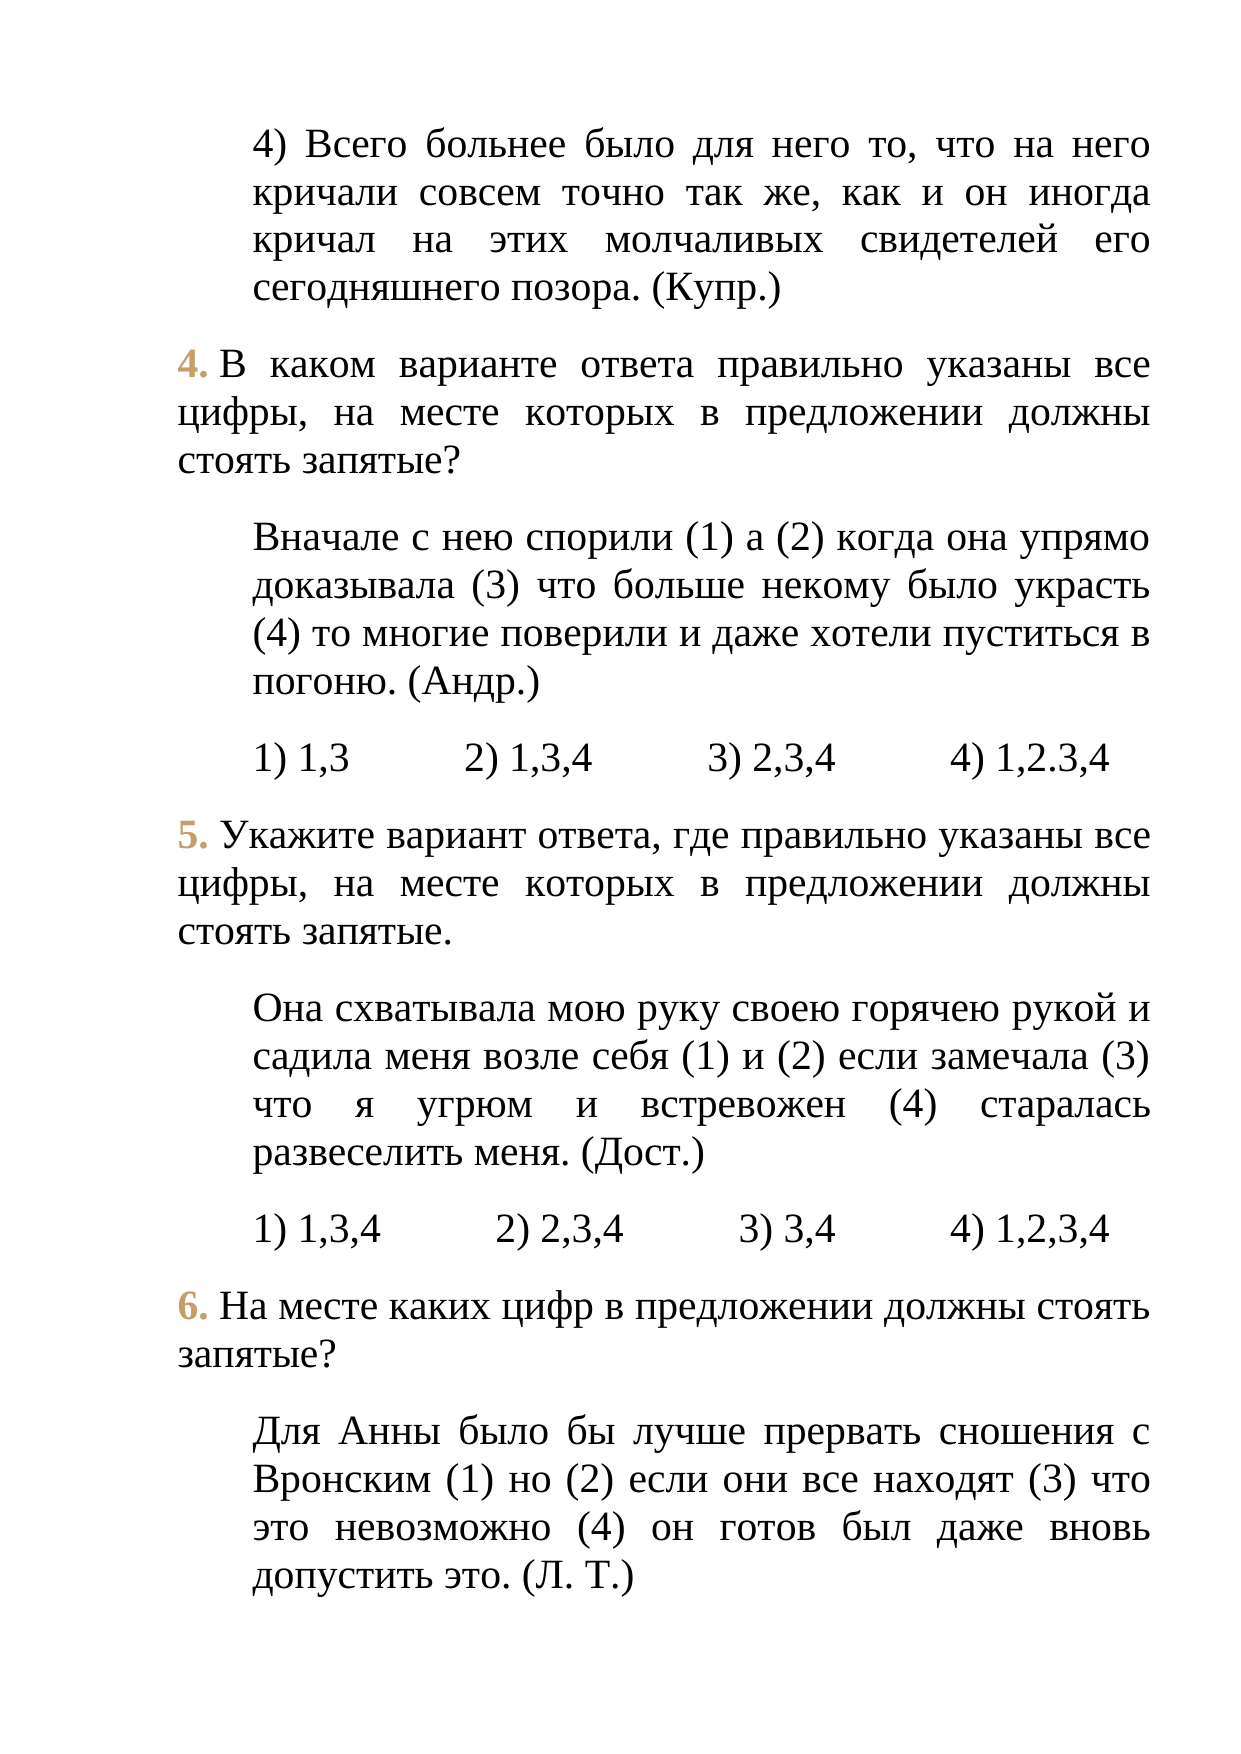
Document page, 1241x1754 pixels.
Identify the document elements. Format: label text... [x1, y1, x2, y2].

text 4) Всего больнее было для него то, что на него кричали совсем точно так же, как и он иногда кричал на этих молчаливых свидетелей его сегодняшнего позора. (Купр.) [252, 118, 1152, 310]
text 1) 1,3 2) 1,3,4 3) 2,3,4 4) 1,2.3,4 [252, 733, 1152, 781]
text 6. На месте каких цифр в предложении должны стоять запятые? [177, 1281, 1152, 1376]
text Для Анны было бы лучше прервать сношения с Вронским (1) но (2) если они все находят (3) что это невозможно (4) он готов был даже вновь допустить это. (Л. Т.) [252, 1406, 1152, 1597]
text 5. Укажите вариант ответа, где правильно указаны все цифры, на месте которых в предложении должны стоять запятые. [177, 810, 1152, 953]
text 1) 1,3,4 2) 2,3,4 3) 3,4 4) 1,2,3,4 [252, 1203, 1152, 1251]
text 4. В каком варианте ответа правильно указаны все цифры, на месте которых в предложении должны стоять запятые? [177, 339, 1152, 483]
text Вначале с нею спорили (1) а (2) когда она упрямо доказывала (3) что больше некому было украсть (4) то многие поверили и даже хотели пуститься в погоню. (Андр.) [252, 512, 1152, 703]
text Она схватывала мою руку своею горячею рукой и садила меня возле себя (1) и (2) если замечала (3) что я угрюм и встревожен (4) старалась развеселить меня. (Дост.) [252, 983, 1152, 1174]
